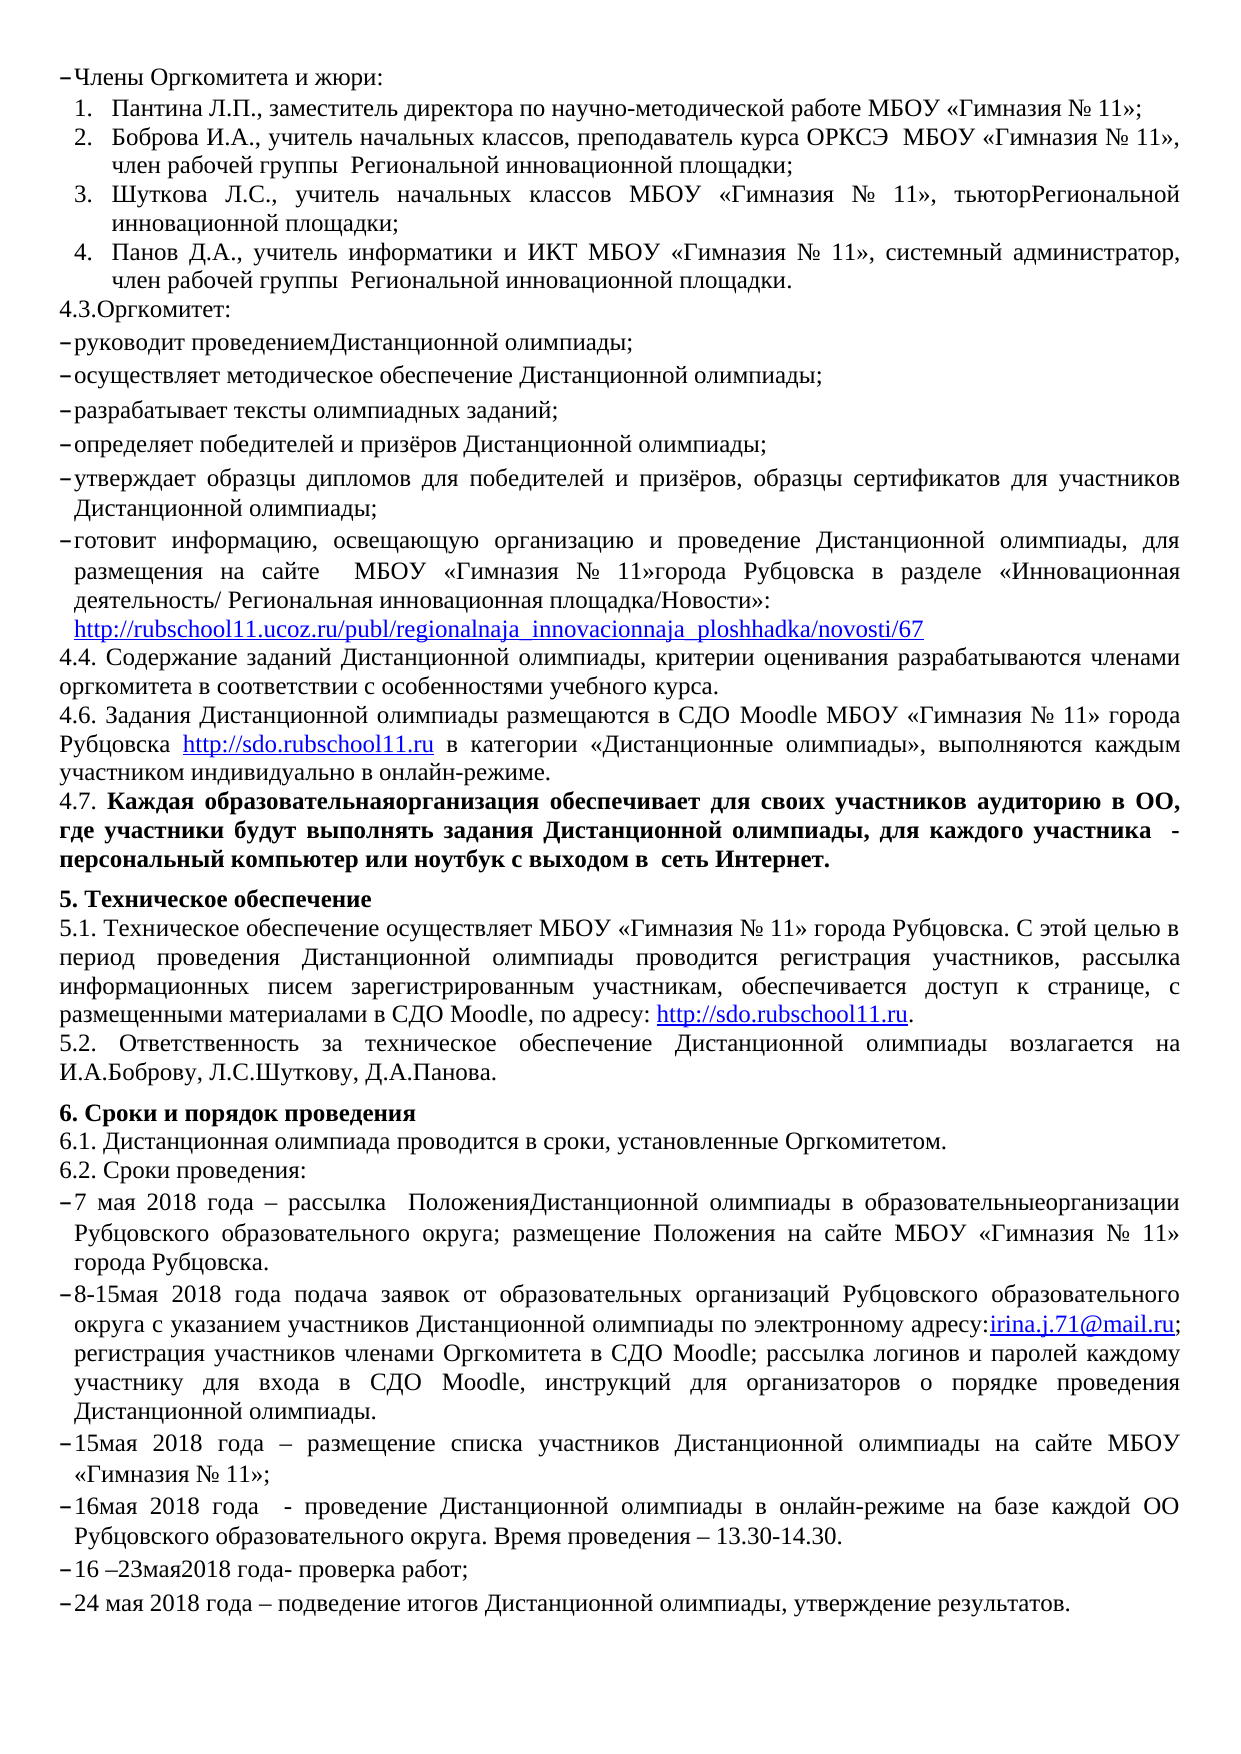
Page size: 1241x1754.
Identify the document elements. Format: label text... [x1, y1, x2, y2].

list 16 –23мая2018 года- проверка работ; [59, 1550, 1181, 1584]
list 15мая 2018 года – размещение списка участников Дистанционной олимпиады на сайте МБОУ «Гимназия № 11»; [59, 1424, 1181, 1487]
list 8-15мая 2018 года подача заявок от образовательных организаций Рубцовского образовательного округа с указанием участников Дистанционной олимпиады по электронному адресу:irina.j.71@mail.ru; регистрация участников членами Оргкомитета в СДО Moodle; рассылка логинов и паролей каждому участнику для входа в СДО Moodle, инструкций для организаторов о порядке проведения Дистанционной олимпиады. [59, 1276, 1181, 1424]
text 5.1. Техническое обеспечение осуществляет МБОУ «Гимназия № 11» города Рубцовска. С этой целью в период проведения Дистанционной олимпиады проводится регистрация участников, рассылка информационных писем зарегистрированным участникам, обеспечивается доступ к странице, с размещенными материалами в СДО Moodle, по адресу: http://sdo.rubschool11.ru. [59, 913, 1181, 1028]
text 6.2. Сроки проведения: [59, 1155, 1181, 1184]
text http://rubschool11.ucoz.ru/publ/regionalnaja_innovacionnaja_ploshhadka/novosti/67 [74, 614, 1181, 642]
list Члены Оргкомитета и жюри: [59, 59, 1181, 93]
list осуществляет методическое обеспечение Дистанционной олимпиады; [59, 357, 1181, 391]
list 7 мая 2018 года – рассылка ПоложенияДистанционной олимпиады в образовательныеорганизации Рубцовского образовательного округа; размещение Положения на сайте МБОУ «Гимназия № 11» города Рубцовска. [59, 1184, 1181, 1276]
text 5. Техническое обеспечение [59, 884, 1181, 913]
list готовит информацию, освещающую организацию и проведение Дистанционной олимпиады, для размещения на сайте МБОУ «Гимназия № 11»города Рубцовска в разделе «Инновационная деятельность/ Региональная инновационная площадка/Новости»: [59, 522, 1181, 614]
text 4.3.Оргкомитет: [59, 294, 1181, 323]
text 4.4. Содержание заданий Дистанционной олимпиады, критерии оценивания разрабатываются членами оргкомитета в соответствии с особенностями учебного курса. [59, 642, 1181, 700]
list определяет победителей и призёров Дистанционной олимпиады; [59, 425, 1181, 459]
list Панов Д.А., учитель информатики и ИКТ МБОУ «Гимназия № 11», системный администратор, член рабочей группы Региональной инновационной площадки. [74, 237, 1181, 294]
list Боброва И.А., учитель начальных классов, преподаватель курса ОРКСЭ МБОУ «Гимназия № 11», член рабочей группы Региональной инновационной площадки; [74, 122, 1181, 179]
text 6. Сроки и порядок проведения [59, 1098, 1181, 1126]
text 4.6. Задания Дистанционной олимпиады размещаются в СДО Moodle МБОУ «Гимназия № 11» города Рубцовска http://sdo.rubschool11.ru в категории «Дистанционные олимпиады», выполняются каждым участником индивидуально в онлайн-режиме. [59, 700, 1181, 786]
text 6.1. Дистанционная олимпиада проводится в сроки, установленные Оргкомитетом. [59, 1126, 1181, 1155]
text 4.7. Каждая образовательнаяорганизация обеспечивает для своих участников аудиторию в ОО, где участники будут выполнять задания Дистанционной олимпиады, для каждого участника - персональный компьютер или ноутбук с выходом в сеть Интернет. [59, 786, 1181, 872]
list Шуткова Л.С., учитель начальных классов МБОУ «Гимназия № 11», тьюторРегиональной инновационной площадки; [74, 179, 1181, 237]
text 5.2. Ответственность за техническое обеспечение Дистанционной олимпиады возлагается на И.А.Боброву, Л.С.Шуткову, Д.А.Панова. [59, 1028, 1181, 1086]
list утверждает образцы дипломов для победителей и призёров, образцы сертификатов для участников Дистанционной олимпиады; [59, 459, 1181, 522]
list руководит проведениемДистанционной олимпиады; [59, 323, 1181, 357]
list разрабатывает тексты олимпиадных заданий; [59, 391, 1181, 425]
list 16мая 2018 года - проведение Дистанционной олимпиады в онлайн-режиме на базе каждой ОО Рубцовского образовательного округа. Время проведения – 13.30-14.30. [59, 1487, 1181, 1550]
list Пантина Л.П., заместитель директора по научно-методической работе МБОУ «Гимназия № 11»; [74, 93, 1181, 122]
list 24 мая 2018 года – подведение итогов Дистанционной олимпиады, утверждение результатов. [59, 1584, 1181, 1618]
